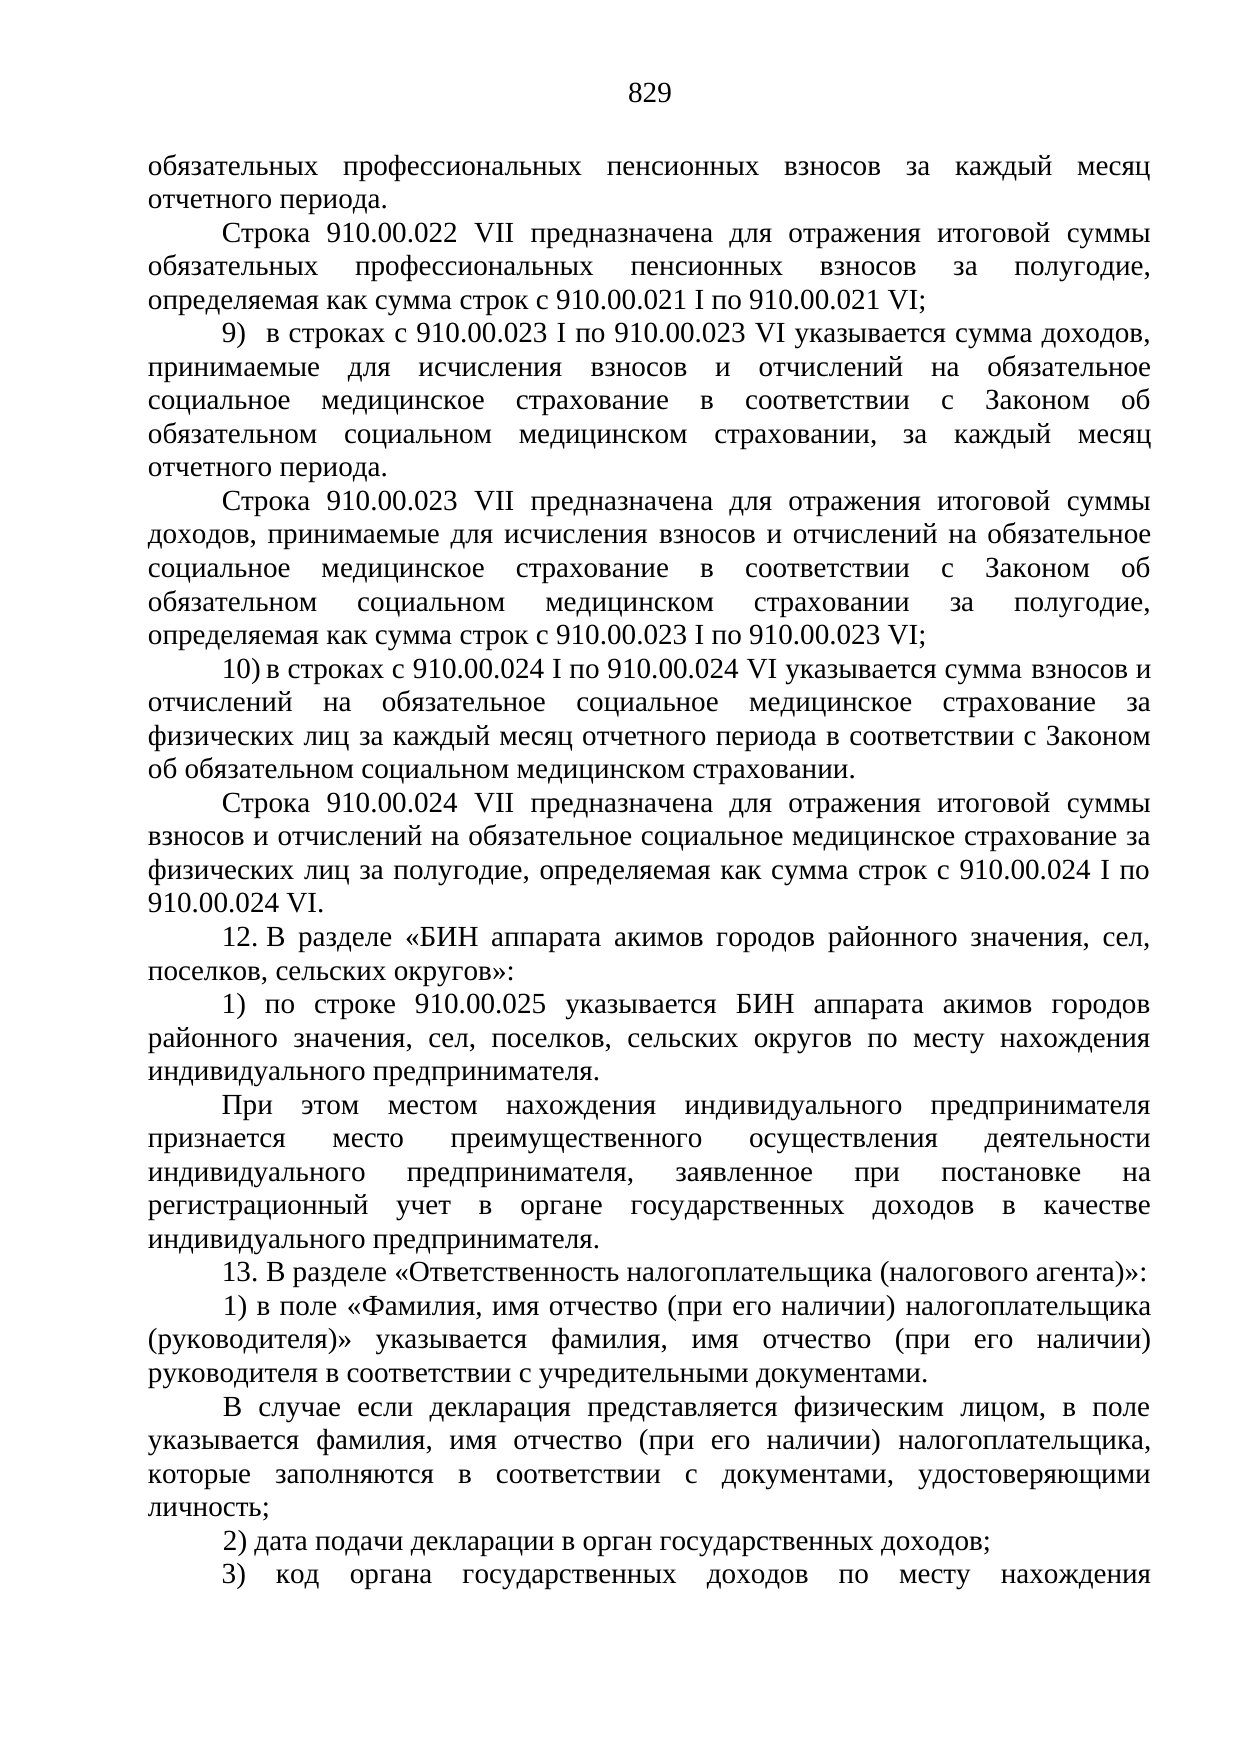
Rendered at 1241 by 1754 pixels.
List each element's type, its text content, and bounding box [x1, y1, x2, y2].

list В разделе «БИН аппарата акимов городов районного значения, сел, поселков, сельских округов»: [148, 919, 1152, 986]
text 10) в строках с 910.00.024 I по 910.00.024 VI указывается сумма взносов и отчислений на обязательное социальное медицинское страхование за физических лиц за каждый месяц отчетного периода в соответствии с Законом об обязательном социальном медицинском страховании. [148, 651, 1152, 785]
text 9) в строках с 910.00.023 I по 910.00.023 VI указывается сумма доходов, принимаемые для исчисления взносов и отчислений на обязательное социальное медицинское страхование в соответствии с Законом об обязательном социальном медицинском страховании, за каждый месяц отчетного периода. [148, 315, 1152, 483]
text 2) дата подачи декларации в орган государственных доходов; [148, 1523, 1152, 1556]
list В разделе «Ответственность налогоплательщика (налогового агента)»: [148, 1254, 1152, 1288]
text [148, 148, 1152, 215]
text Строка 910.00.022 VII предназначена для отражения итоговой суммы обязательных профессиональных пенсионных взносов за полугодие, определяемая как сумма строк с 910.00.021 I по 910.00.021 VI; [148, 215, 1152, 315]
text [148, 1556, 1152, 1590]
text В случае если декларация представляется физическим лицом, в поле указывается фамилия, имя отчество (при его наличии) налогоплательщика, которые заполняются в соответствии с документами, удостоверяющими личность; [148, 1389, 1152, 1523]
text Строка 910.00.023 VII предназначена для отражения итоговой суммы доходов, принимаемые для исчисления взносов и отчислений на обязательное социальное медицинское страхование в соответствии с Законом об обязательном социальном медицинском страховании за полугодие, определяемая как сумма строк с 910.00.023 I по 910.00.023 VI; [148, 483, 1152, 651]
text 1) по строке 910.00.025 указывается БИН аппарата акимов городов районного значения, сел, поселков, сельских округов по месту нахождения индивидуального предпринимателя. [148, 986, 1152, 1087]
text 1) в поле «Фамилия, имя отчество (при его наличии) налогоплательщика (руководителя)» указывается фамилия, имя отчество (при его наличии) руководителя в соответствии с учредительными документами. [148, 1288, 1152, 1389]
text Строка 910.00.024 VII предназначена для отражения итоговой суммы взносов и отчислений на обязательное социальное медицинское страхование за физических лиц за полугодие, определяемая как сумма строк с 910.00.024 I по 910.00.024 VI. [148, 785, 1152, 919]
